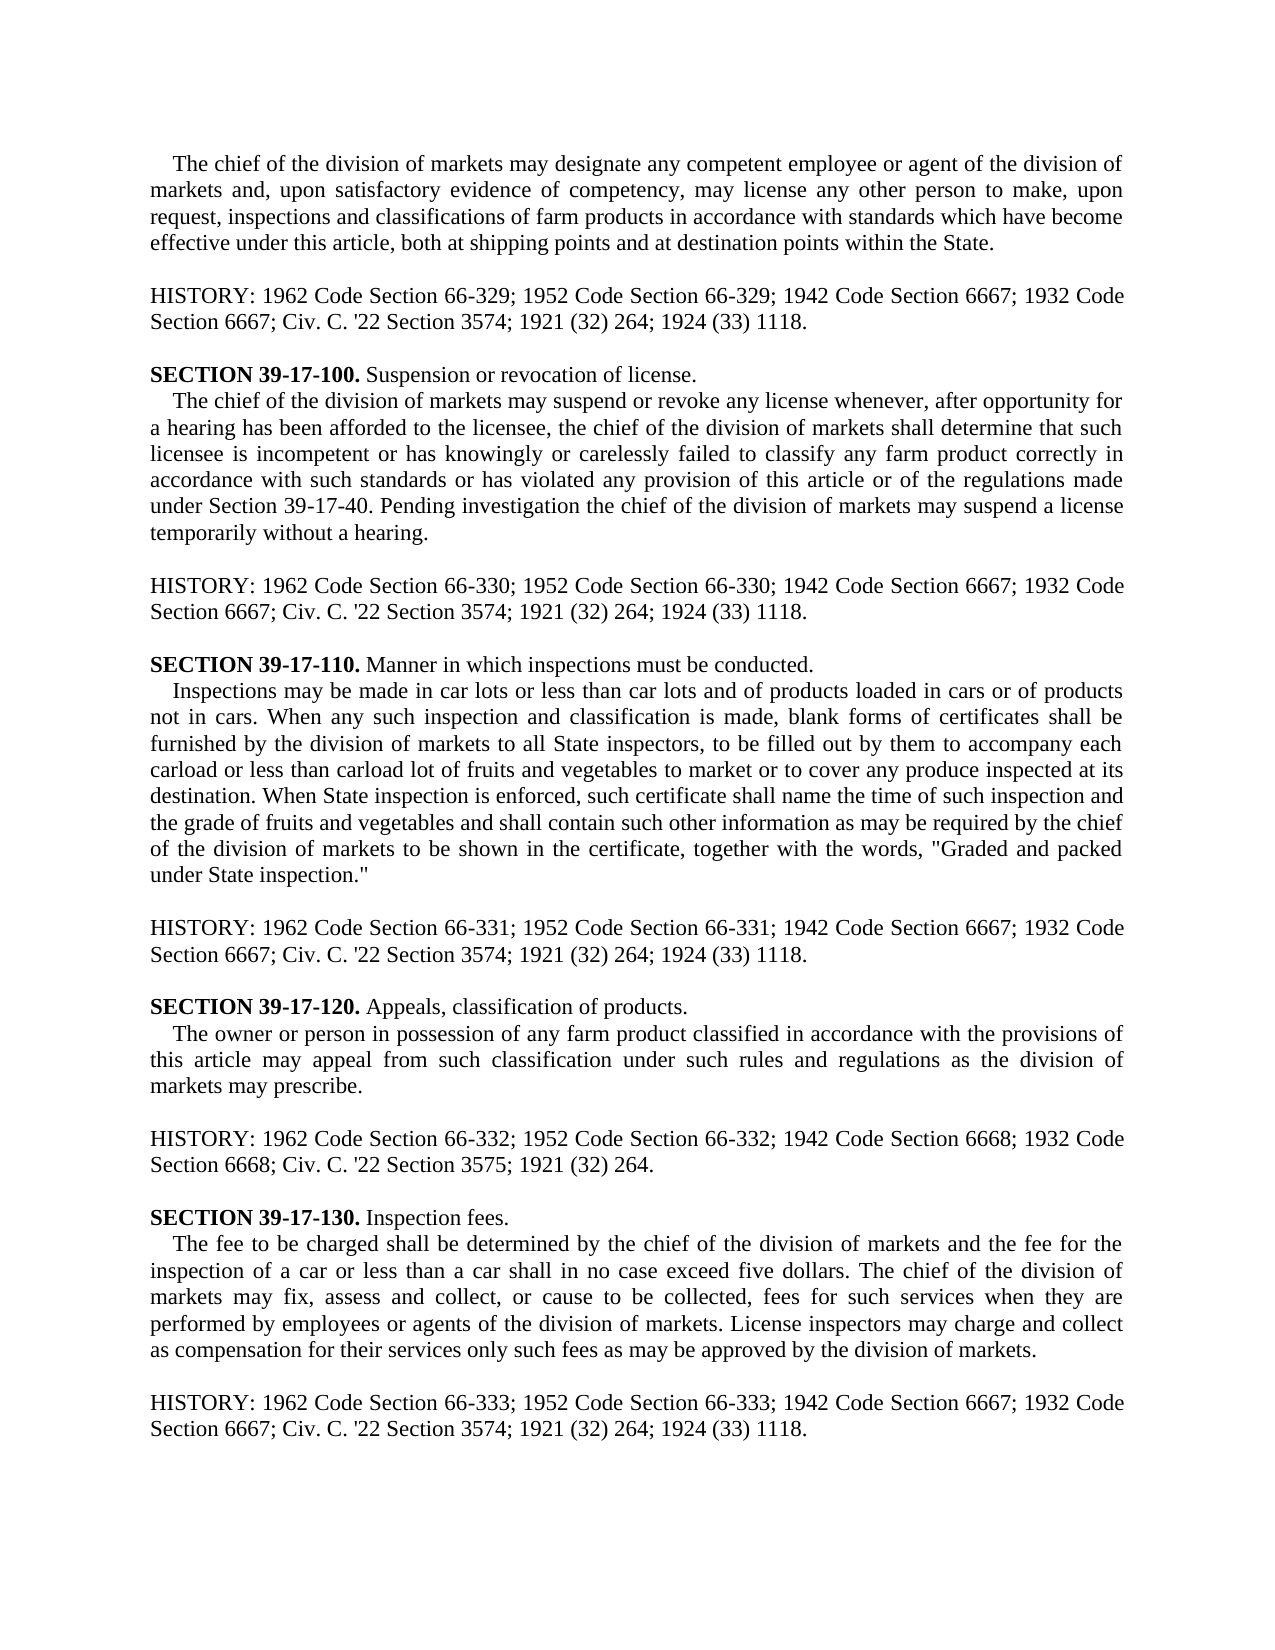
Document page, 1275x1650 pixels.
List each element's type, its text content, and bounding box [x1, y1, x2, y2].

text HISTORY: 1962 Code Section 66-333; 1952 Code Section 66-333; 1942 Code Section 6667; 1932 Code Section 6667; Civ. C. '22 Section 3574; 1921 (32) 264; 1924 (33) 1118. [150, 1389, 1125, 1441]
text HISTORY: 1962 Code Section 66-332; 1952 Code Section 66-332; 1942 Code Section 6668; 1932 Code Section 6668; Civ. C. '22 Section 3575; 1921 (32) 264. [150, 1125, 1125, 1178]
text The chief of the division of markets may designate any competent employee or agent of the division of markets and, upon satisfactory evidence of competency, may license any other person to make, upon request, inspections and classifications of farm products in accordance with standards which have become effective under this article, both at shipping points and at destination points within the State. [150, 150, 1125, 255]
text The chief of the division of markets may suspend or revoke any license whenever, after opportunity for a hearing has been afforded to the licensee, the chief of the division of markets shall determine that such licensee is incompetent or has knowingly or carelessly failed to classify any farm product correctly in accordance with such standards or has violated any provision of this article or of the regulations made under Section 39-17-40. Pending investigation the chief of the division of markets may suspend a license temporarily without a hearing. [150, 387, 1125, 545]
text The owner or person in possession of any farm product classified in accordance with the provisions of this article may appeal from such classification under such rules and regulations as the division of markets may prescribe. [150, 1020, 1125, 1099]
text HISTORY: 1962 Code Section 66-330; 1952 Code Section 66-330; 1942 Code Section 6667; 1932 Code Section 6667; Civ. C. '22 Section 3574; 1921 (32) 264; 1924 (33) 1118. [150, 572, 1125, 624]
text The fee to be charged shall be determined by the chief of the division of markets and the fee for the inspection of a car or less than a car shall in no case exceed five dollars. The chief of the division of markets may fix, assess and collect, or cause to be collected, fees for such services when they are performed by employees or agents of the division of markets. License inspectors may charge and collect as compensation for their services only such fees as may be approved by the division of markets. [150, 1231, 1125, 1362]
text HISTORY: 1962 Code Section 66-329; 1952 Code Section 66-329; 1942 Code Section 6667; 1932 Code Section 6667; Civ. C. '22 Section 3574; 1921 (32) 264; 1924 (33) 1118. [150, 282, 1125, 334]
text SECTION 39-17-130. Inspection fees. [150, 1204, 1125, 1231]
text HISTORY: 1962 Code Section 66-331; 1952 Code Section 66-331; 1942 Code Section 6667; 1932 Code Section 6667; Civ. C. '22 Section 3574; 1921 (32) 264; 1924 (33) 1118. [150, 914, 1125, 967]
text SECTION 39-17-100. Suspension or revocation of license. [150, 361, 1125, 387]
text SECTION 39-17-110. Manner in which inspections must be conducted. [150, 651, 1125, 677]
text SECTION 39-17-120. Appeals, classification of products. [150, 993, 1125, 1020]
text Inspections may be made in car lots or less than car lots and of products loaded in cars or of products not in cars. When any such inspection and classification is made, blank forms of certificates shall be furnished by the division of markets to all State inspectors, to be filled out by them to accompany each carload or less than carload lot of fruits and vegetables to market or to cover any produce inspected at its destination. When State inspection is enforced, such certificate shall name the time of such inspection and the grade of fruits and vegetables and shall contain such other information as may be required by the chief of the division of markets to be shown in the certificate, together with the words, "Graded and packed under State inspection." [150, 677, 1125, 888]
